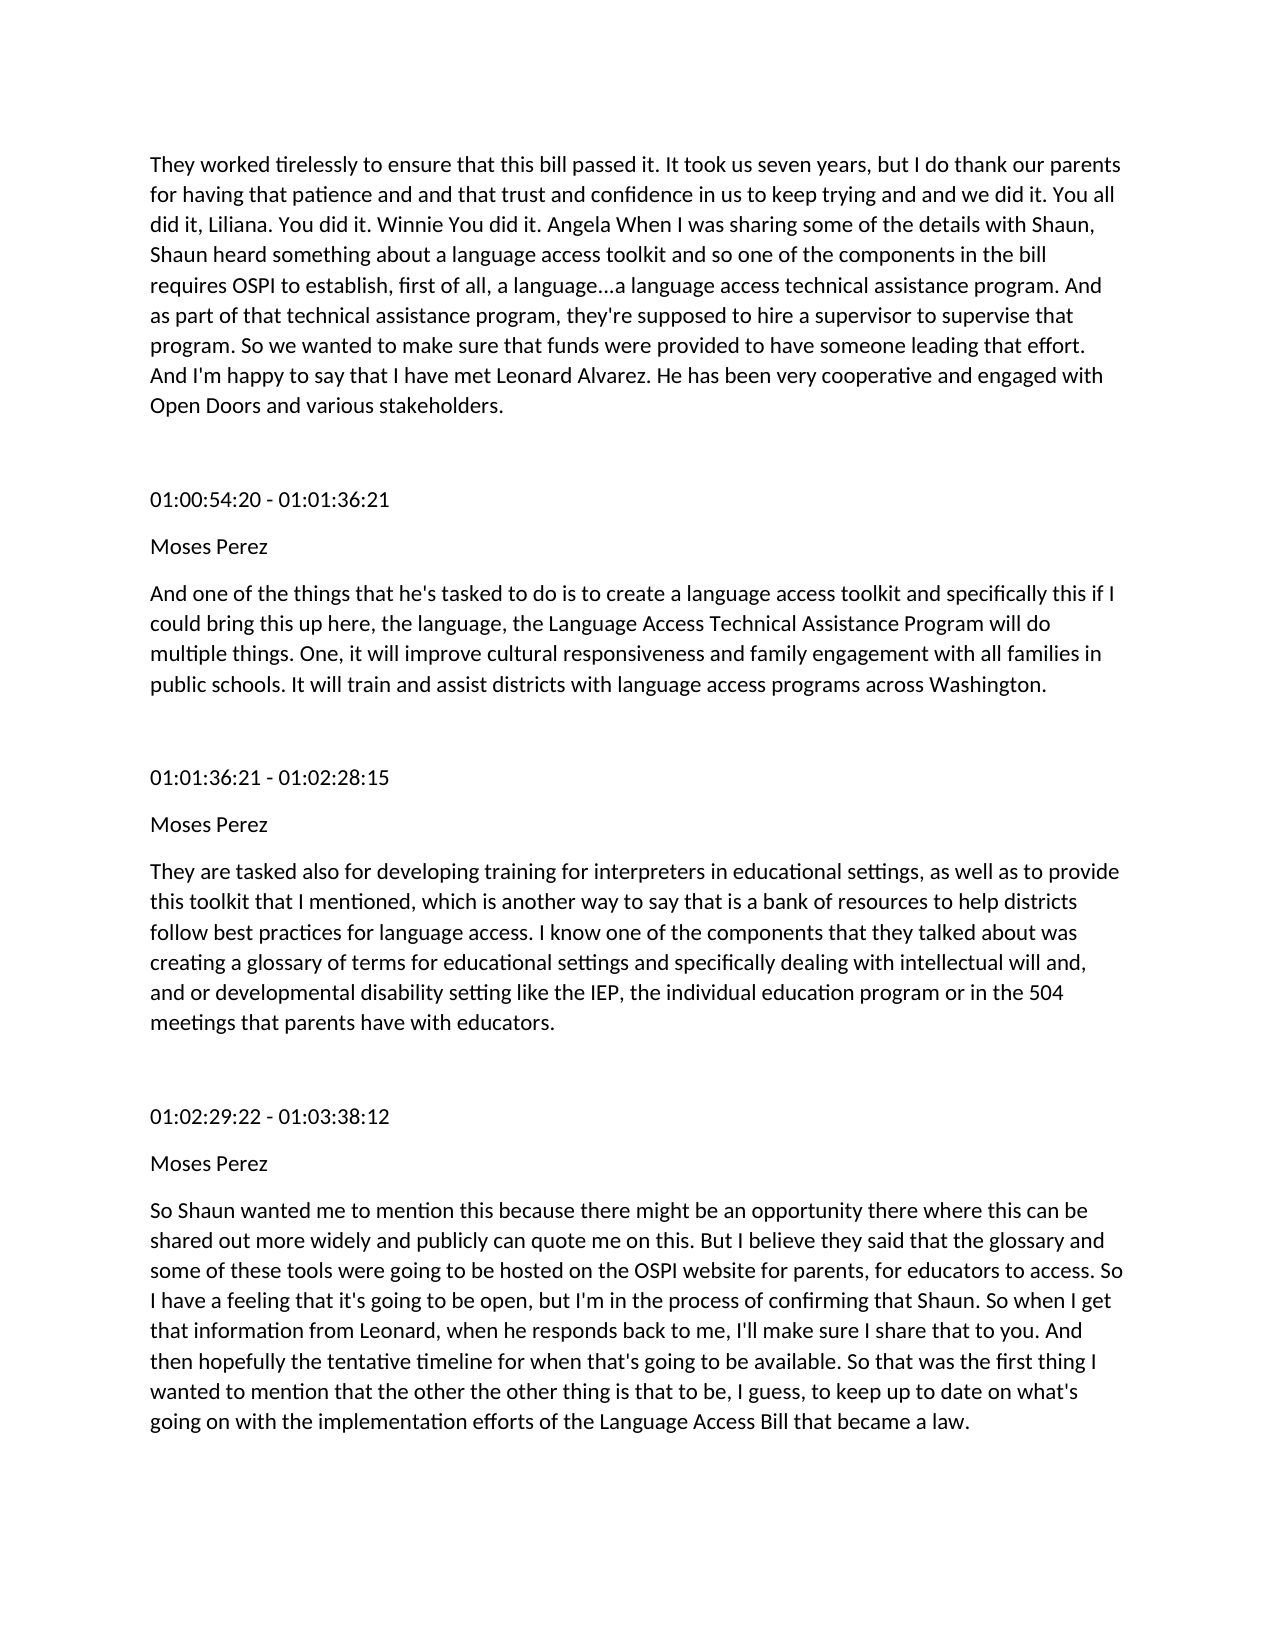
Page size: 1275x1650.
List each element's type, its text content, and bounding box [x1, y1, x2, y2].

text And one of the things that he's tasked to do is to create a language access toolkit and specifically this if I could bring this up here, the language, the Language Access Technical Assistance Program will do multiple things. One, it will improve cultural responsiveness and family engagement with all families in public schools. It will train and assist districts with language access programs across Washington. [150, 579, 1125, 698]
text 01:02:29:22 - 01:03:38:12 [150, 1102, 1125, 1130]
text 01:00:54:20 - 01:01:36:21 [150, 485, 1125, 513]
text 01:01:36:21 - 01:02:28:15 [150, 763, 1125, 792]
text Moses Perez [150, 1149, 1125, 1177]
text They are tasked also for developing training for interpreters in educational settings, as well as to provide this toolkit that I mentioned, which is another way to say that is a bank of resources to help districts follow best practices for language access. I know one of the components that they talked about was creating a glossary of terms for educational settings and specifically dealing with intellectual will and, and or developmental disability setting like the IEP, the individual education program or in the 504 meetings that parents have with educators. [150, 857, 1125, 1036]
text They worked tirelessly to ensure that this bill passed it. It took us seven years, but I do thank our parents for having that patience and and that trust and confidence in us to keep trying and and we did it. You all did it, Liliana. You did it. Winnie You did it. Angela When I was sharing some of the details with Shaun, Shaun heard something about a language access toolkit and so one of the components in the bill requires OSPI to establish, first of all, a language...a language access technical assistance program. And as part of that technical assistance program, they're supposed to hire a supervisor to supervise that program. So we wanted to make sure that funds were provided to have someone leading that effort. And I'm happy to say that I have met Leonard Alvarez. He has been very cooperative and engaged with Open Doors and various stakeholders. [150, 150, 1125, 420]
text Moses Perez [150, 532, 1125, 560]
text Moses Perez [150, 810, 1125, 838]
text So Shaun wanted me to mention this because there might be an opportunity there where this can be shared out more widely and publicly can quote me on this. But I believe they said that the glossary and some of these tools were going to be hosted on the OSPI website for parents, for educators to access. So I have a feeling that it's going to be open, but I'm in the process of confirming that Shaun. So when I get that information from Leonard, when he responds back to me, I'll make sure I share that to you. And then hopefully the tentative timeline for when that's going to be available. So that was the first thing I wanted to mention that the other the other thing is that to be, I guess, to keep up to date on what's going on with the implementation efforts of the Language Access Bill that became a law. [150, 1196, 1125, 1435]
